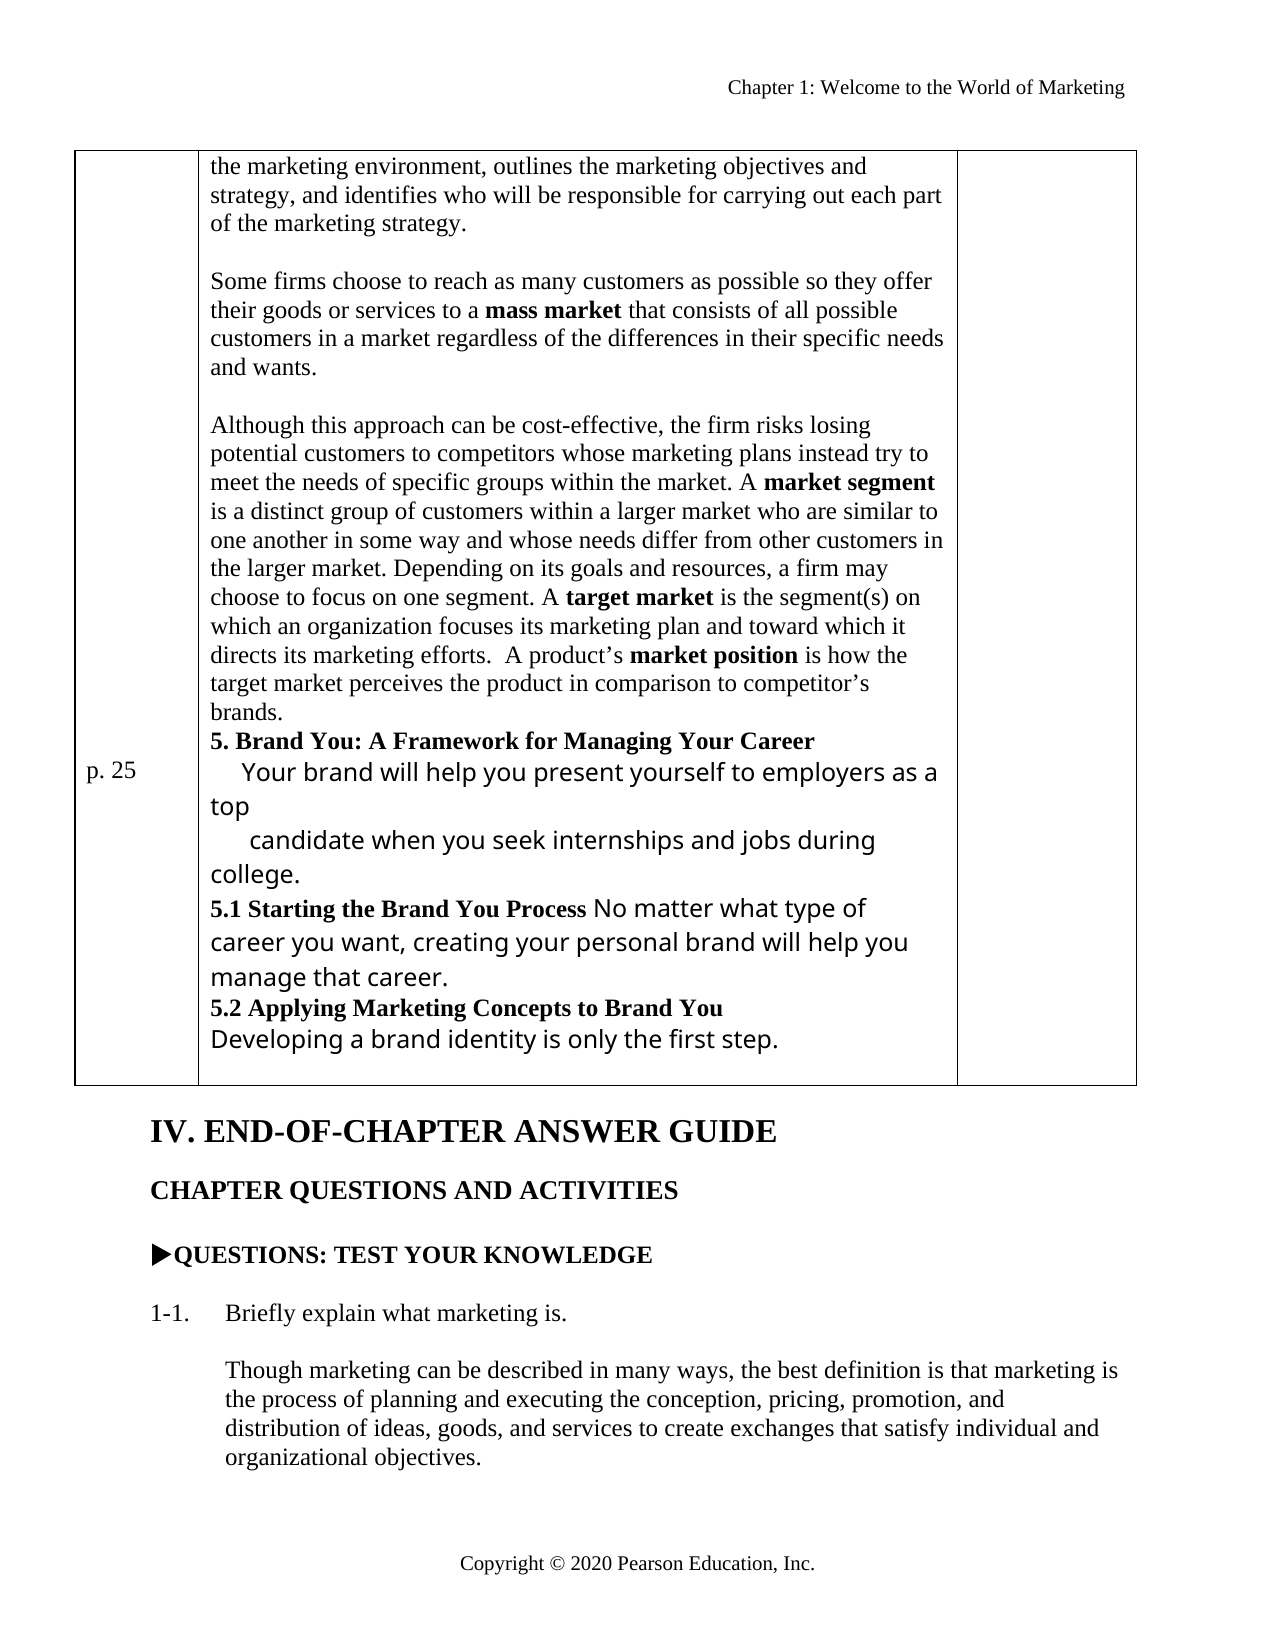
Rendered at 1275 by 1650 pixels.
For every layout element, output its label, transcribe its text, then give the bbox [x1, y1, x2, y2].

table_cell [958, 151, 1136, 1085]
text Though marketing can be described in many ways, the best definition is that marketing is the process of planning and executing the conception, pricing, promotion, and distribution of ideas, goods, and services to create exchanges that satisfy individual and organizational objectives. [225, 1355, 1125, 1470]
list Briefly explain what marketing is. [150, 1298, 1125, 1327]
table_cell p. 24 p. 24 p. 25 [76, 151, 198, 1085]
subtitle IV. End-of-Chapter Answer Guide [150, 1111, 1125, 1149]
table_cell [199, 151, 957, 1085]
text QUESTIONS: Test Your Knowledge [150, 1240, 1125, 1269]
subtitle Chapter Questions and Activities [150, 1174, 1125, 1205]
